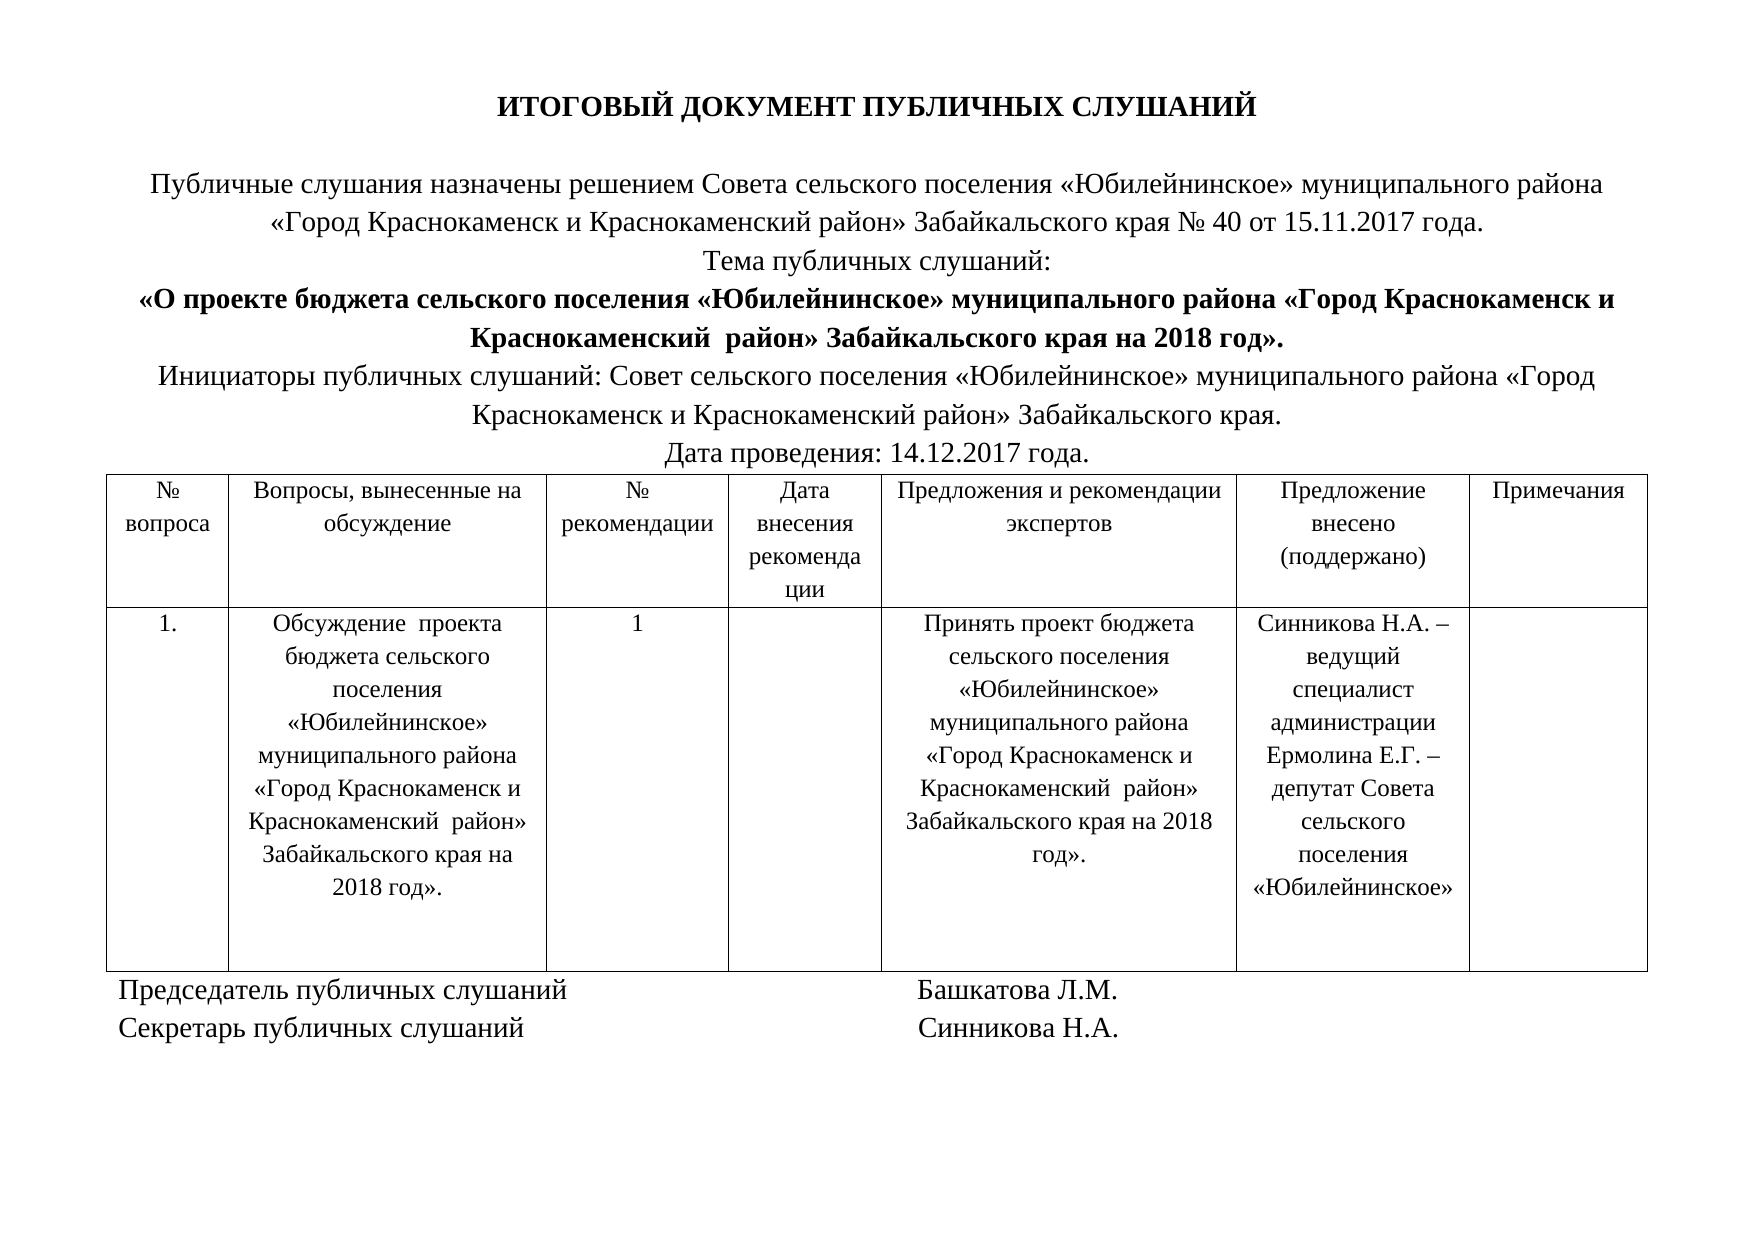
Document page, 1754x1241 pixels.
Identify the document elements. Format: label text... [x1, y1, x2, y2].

table_header Вопросы, вынесенные на обсуждение [229, 475, 546, 607]
text Инициаторы публичных слушаний: Совет сельского поселения «Юбилейнинское» муниципального района «Город Краснокаменск и Краснокаменский район» Забайкальского края. [118, 358, 1636, 431]
table_cell 1 [547, 608, 728, 971]
table_cell Принять проект бюджета сельского поселения «Юбилейнинское» муниципального района «Город Краснокаменск и Краснокаменский район» Забайкальского края на 2018 год». [882, 608, 1236, 971]
table_header № вопроса [107, 475, 228, 607]
text «О проекте бюджета сельского поселения «Юбилейнинское» муниципального района «Город Краснокаменск и Краснокаменский район» Забайкальского края на 2018 год». [118, 281, 1636, 353]
table_cell Обсуждение проекта бюджета сельского поселения «Юбилейнинское» муниципального района «Город Краснокаменск и Краснокаменский район» Забайкальского края на 2018 год». [229, 608, 546, 971]
table_header Предложения и рекомендации экспертов [882, 475, 1236, 607]
table_cell 1. [107, 608, 228, 971]
table_cell Синникова Н.А. – ведущий специалист администрации Ермолина Е.Г. – депутат Совета сельского поселения «Юбилейнинское» [1237, 608, 1469, 971]
table_cell [729, 608, 881, 971]
table_cell [1470, 608, 1647, 971]
text ИТОГОВЫЙ ДОКУМЕНТ ПУБЛИЧНЫХ СЛУШАНИЙ [118, 89, 1636, 122]
text Дата проведения: 14.12.2017 года. [118, 436, 1636, 469]
text Председатель публичных слушаний Башкатова Л.М. [118, 972, 1636, 1006]
text Секретарь публичных слушаний Синникова Н.А. [118, 1011, 1636, 1044]
text Тема публичных слушаний: [118, 243, 1636, 276]
table_header Дата внесения рекоменда ции [729, 475, 881, 607]
table_header Предложение внесено (поддержано) [1237, 475, 1469, 607]
table_header Примечания [1470, 475, 1647, 607]
text Публичные слушания назначены решением Совета сельского поселения «Юбилейнинское» муниципального района «Город Краснокаменск и Краснокаменский район» Забайкальского края № 40 от 15.11.2017 года. [118, 166, 1636, 238]
table_header № рекомендации [547, 475, 728, 607]
